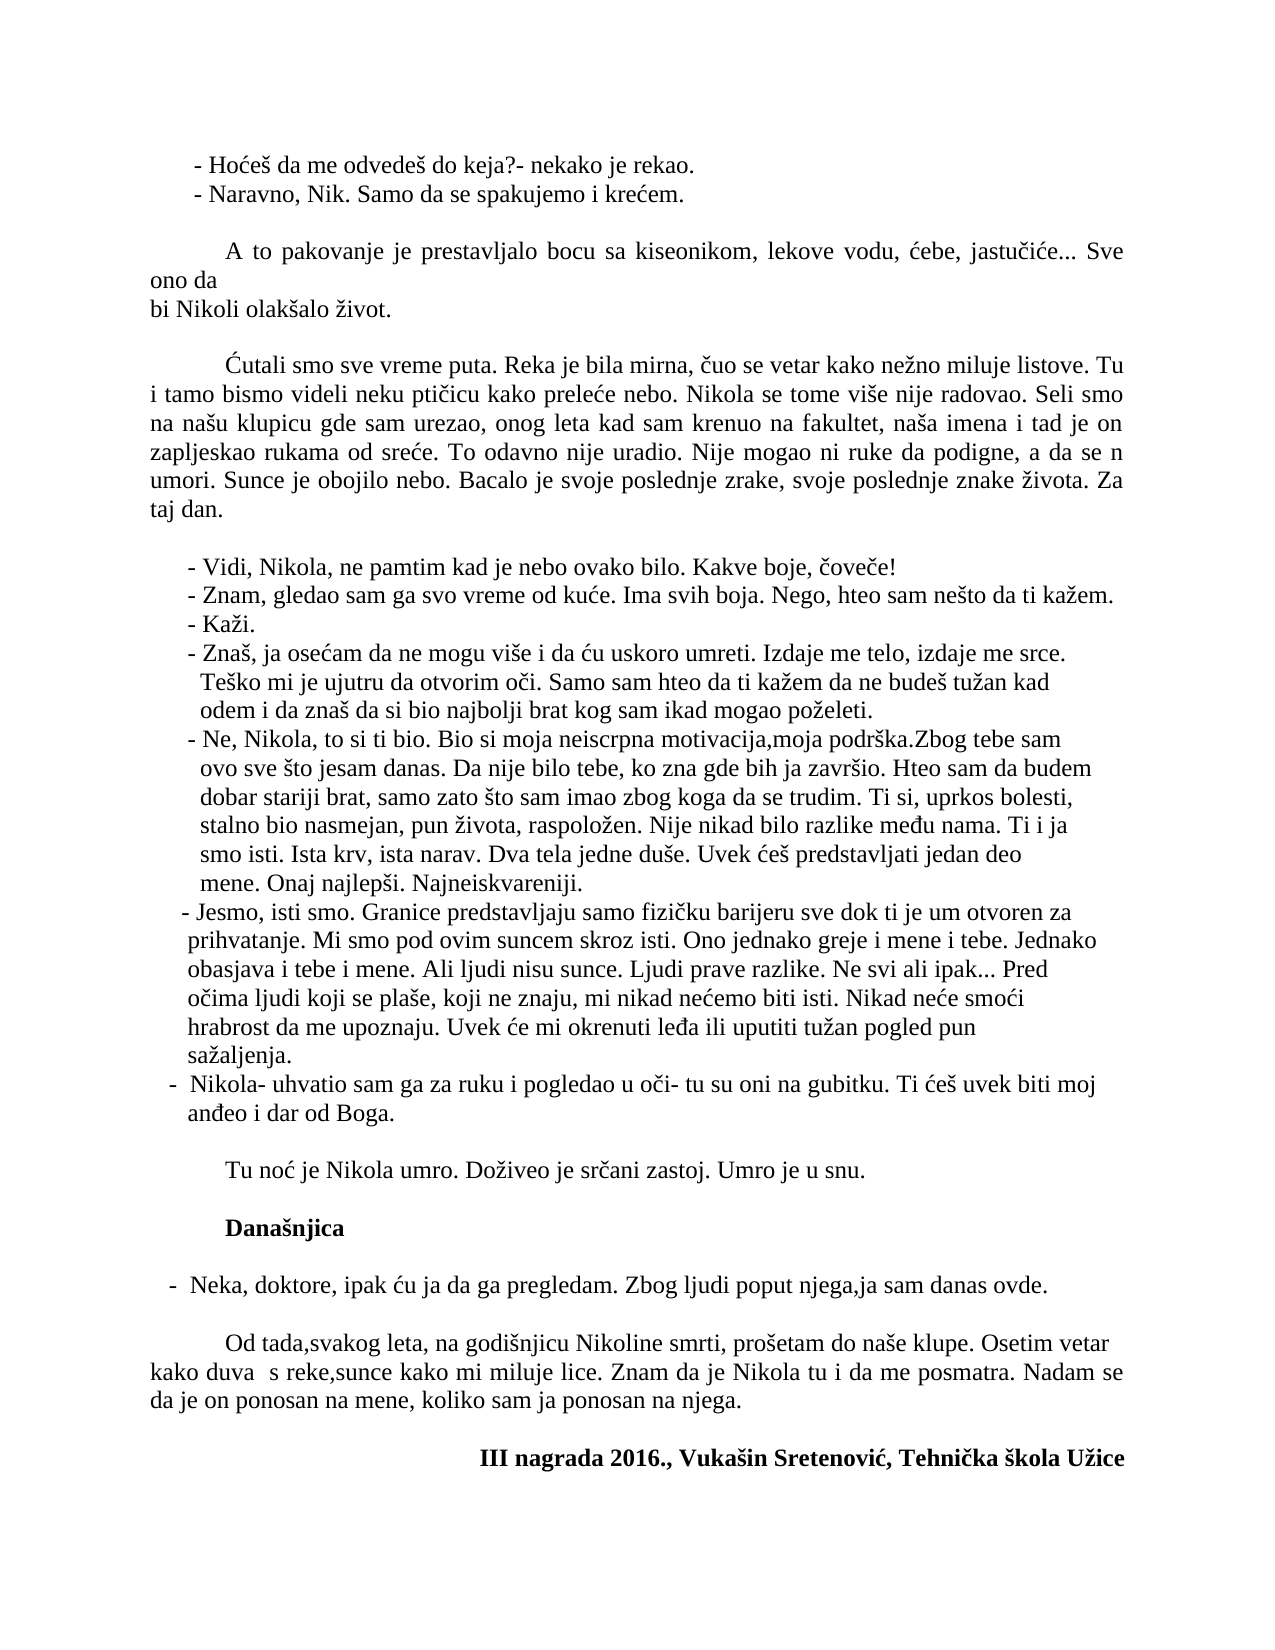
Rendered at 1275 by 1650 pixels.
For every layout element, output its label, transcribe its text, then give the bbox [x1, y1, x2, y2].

text dobar stariji brat, samo zato što sam imao zbog koga da se trudim. Ti si, uprkos bolesti, [150, 782, 1125, 811]
text stalno bio nasmejan, pun života, raspoložen. Nije nikad bilo razlike među nama. Ti i ja [150, 811, 1125, 839]
text - Ne, Nikola, to si ti bio. Bio si moja neiscrpna motivacija,moja podrška.Zbog tebe sam [150, 724, 1125, 753]
text prihvatanje. Mi smo pod ovim suncem skroz isti. Ono jednako greje i mene i tebe. Jednako [150, 926, 1125, 954]
text - Jesmo, isti smo. Granice predstavljaju samo fizičku barijeru sve dok ti je um otvoren za [150, 897, 1125, 926]
text - Vidi, Nikola, ne pamtim kad je nebo ovako bilo. Kakve boje, čoveče! [150, 552, 1125, 581]
text sažaljenja. [150, 1041, 1125, 1069]
text anđeo i dar od Boga. [150, 1098, 1125, 1127]
text ovo sve što jesam danas. Da nije bilo tebe, ko zna gde bih ja završio. Hteo sam da budem [150, 753, 1125, 782]
text - Neka, doktore, ipak ću ja da ga pregledam. Zbog ljudi poput njega,ja sam danas ovde. [150, 1271, 1125, 1299]
text - Znaš, ja osećam da ne mogu više i da ću uskoro umreti. Izdaje me telo, izdaje me srce. [150, 638, 1125, 667]
text hrabrost da me upoznaju. Uvek će mi okrenuti leđa ili uputiti tužan pogled pun [150, 1012, 1125, 1041]
text Današnjica [150, 1213, 1125, 1242]
text Teško mi je ujutru da otvorim oči. Samo sam hteo da ti kažem da ne budeš tužan kad [150, 667, 1125, 696]
text obasjava i tebe i mene. Ali ljudi nisu sunce. Ljudi prave razlike. Ne svi ali ipak... Pred [150, 954, 1125, 983]
text bi Nikoli olakšalo život. [150, 294, 1125, 322]
text Ćutali smo sve vreme puta. Reka je bila mirna, čuo se vetar kako nežno miluje listove. Tu i tamo bismo videli neku ptičicu kako preleće nebo. Nikola se tome više nije radovao. Seli smo na našu klupicu gde sam urezao, onog leta kad sam krenuo na fakultet, naša imena i tad je on zapljeskao rukama od sreće. To odavno nije uradio. Nije mogao ni ruke da podigne, a da se n umori. Sunce je obojilo nebo. Bacalo je svoje poslednje zrake, svoje poslednje znake života. Za taj dan. [150, 351, 1125, 523]
text Tu noć je Nikola umro. Doživeo je srčani zastoj. Umro je u snu. [150, 1156, 1125, 1184]
text - Kaži. [150, 609, 1125, 638]
text očima ljudi koji se plaše, koji ne znaju, mi nikad nećemo biti isti. Nikad neće smoći [150, 983, 1125, 1012]
text - Znam, gledao sam ga svo vreme od kuće. Ima svih boja. Nego, hteo sam nešto da ti kažem. [150, 581, 1125, 609]
text III nagrada 2016., Vukašin Sretenović, Tehnička škola Užice [150, 1443, 1125, 1472]
text kako duva s reke,sunce kako mi miluje lice. Znam da je Nikola tu i da me posmatra. Nadam se da je on ponosan na mene, koliko sam ja ponosan na njega. [150, 1357, 1125, 1414]
text Od tada,svakog leta, na godišnjicu Nikoline smrti, prošetam do naše klupe. Osetim vetar [150, 1328, 1125, 1357]
text - Nikola- uhvatio sam ga za ruku i pogledao u oči- tu su oni na gubitku. Ti ćeš uvek biti moj [150, 1069, 1125, 1098]
text - Hoćeš da me odvedeš do keja?- nekako je rekao. [150, 150, 1125, 179]
text odem i da znaš da si bio najbolji brat kog sam ikad mogao poželeti. [150, 696, 1125, 724]
text smo isti. Ista krv, ista narav. Dva tela jedne duše. Uvek ćeš predstavljati jedan deo [150, 839, 1125, 868]
text mene. Onaj najlepši. Najneiskvareniji. [150, 868, 1125, 897]
text - Naravno, Nik. Samo da se spakujemo i krećem. [150, 179, 1125, 207]
text A to pakovanje je prestavljalo bocu sa kiseonikom, lekove vodu, ćebe, jastučiće... Sve ono da [150, 236, 1125, 294]
